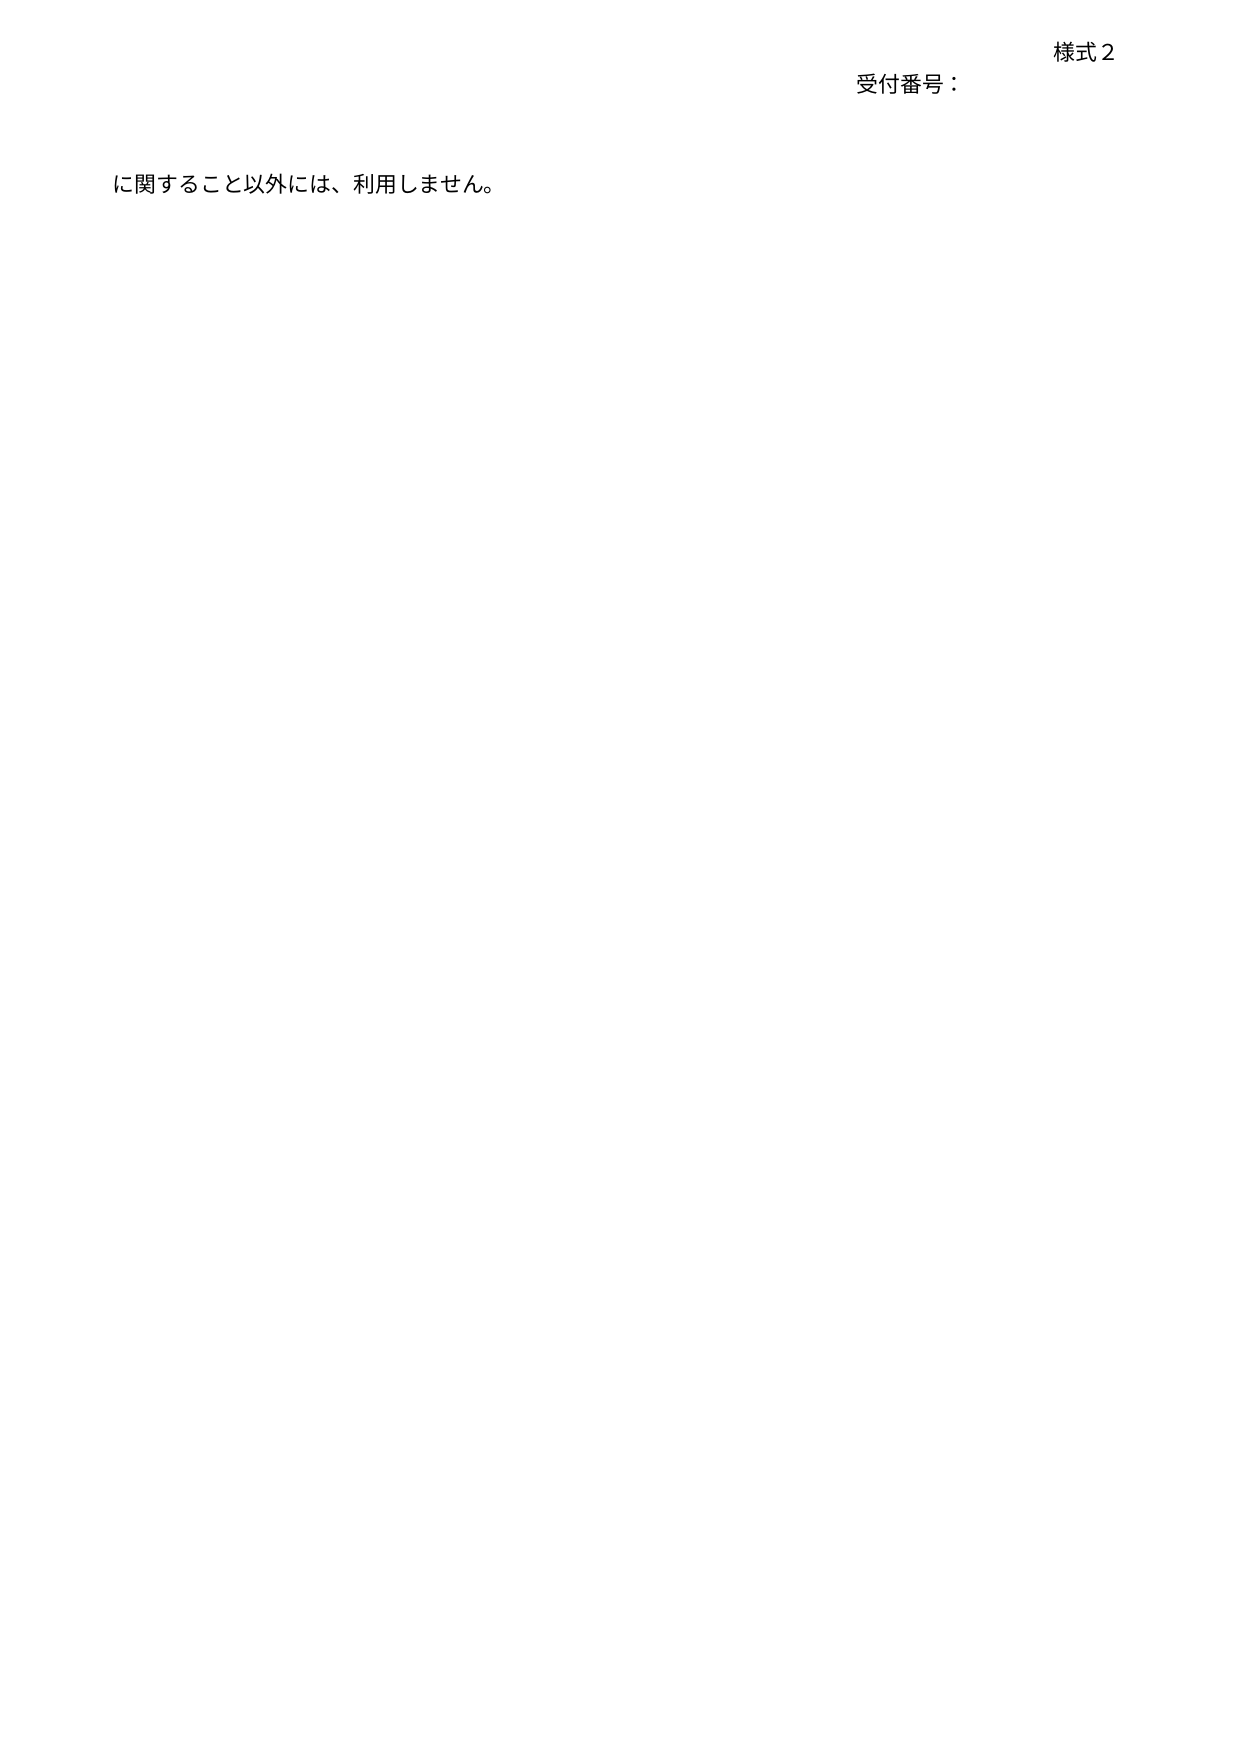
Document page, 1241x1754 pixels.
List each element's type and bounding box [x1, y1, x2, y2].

text [112, 164, 1128, 202]
